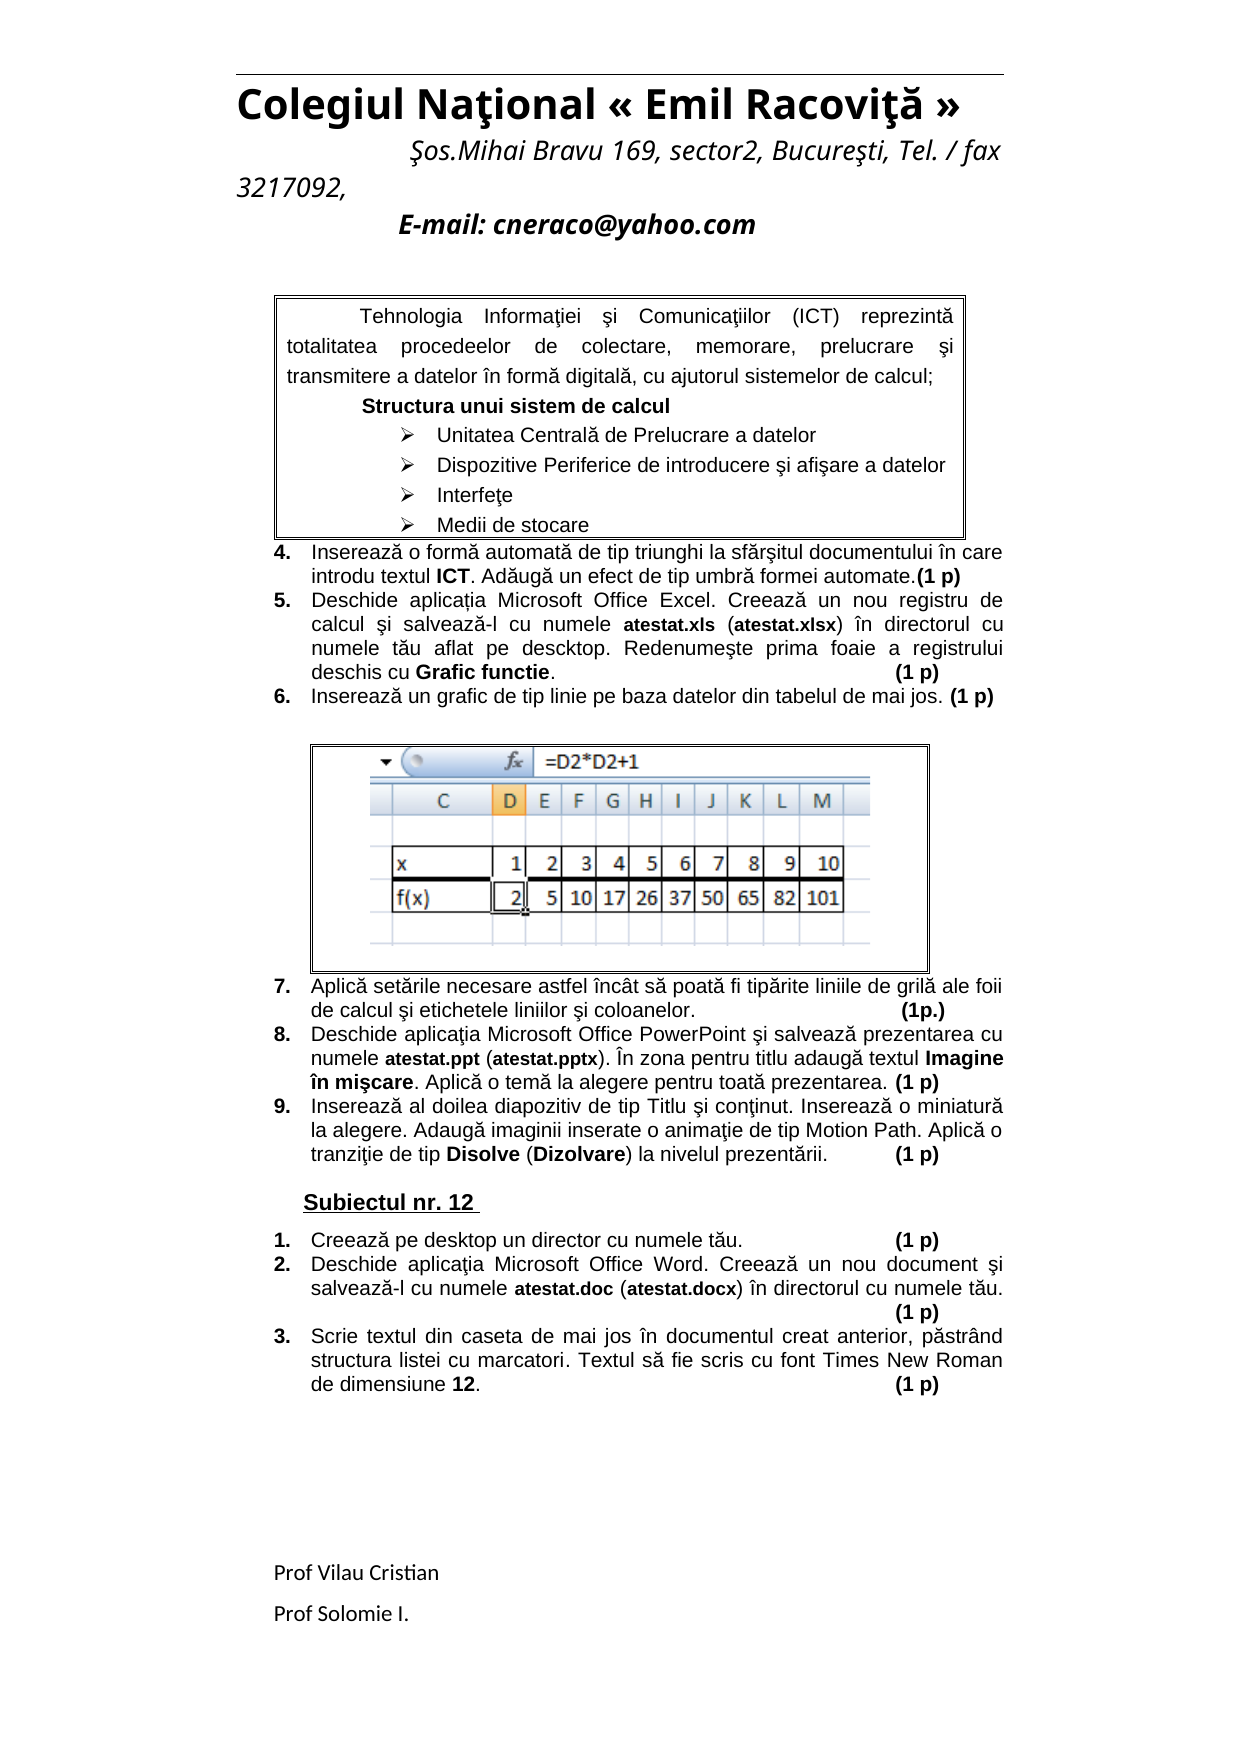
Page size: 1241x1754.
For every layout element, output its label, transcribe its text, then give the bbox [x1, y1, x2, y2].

list Deschide aplicaţia Microsoft Office Word. Creează un nou document şi salvează-l cu numele atestat.doc (atestat.docx) în directorul cu numele tău. (1 p) [273, 1252, 1004, 1324]
table_header Tehnologia Informaţiei şi Comunicaţiilor (ICT) reprezintă totalitatea procedeelor de colectare, memorare, prelucrare şi transmitere a datelor în formă digitală, cu ajutorul sistemelor de calcul; Structura unui sistem de calcul Unitatea Centrală de Prelucrare a datelor Dispozitive Periferice de introducere şi afişare a datelor Interfeţe Medii de stocare [277, 299, 399, 537]
list Aplică setările necesare astfel încât să poată fi tipărite liniile de grilă ale foii de calcul şi etichetele liniilor şi coloanelor. (1p.) [273, 974, 1004, 1022]
list Deschide aplicaţia Microsoft Office PowerPoint şi salvează prezentarea cu numele atestat.ppt (atestat.pptx). În zona pentru titlu adaugă textul Imagine în mişcare. Aplică o temă la alegere pentru toată prezentarea. (1 p) [273, 1022, 1004, 1093]
list Scrie textul din caseta de mai jos în documentul creat anterior, păstrând structura listei cu marcatori. Textul să fie scris cu font Times New Roman de dimensiune 12. (1 p) [273, 1324, 1004, 1396]
list Deschide aplicația Microsoft Office Excel. Creează un nou registru de calcul şi salvează-l cu numele atestat.xls (atestat.xlsx) în directorul cu numele tău aflat pe descktop. Redenumeşte prima foaie a registrului deschis cu Grafic functie. (1 p) [274, 588, 1004, 684]
picture [370, 747, 871, 946]
table_header [313, 747, 927, 971]
list Inserează o formă automată de tip triunghi la sfărşitul documentului în care introdu textul ICT. Adăugă un efect de tip umbră formei automate. (1 p) [274, 540, 1004, 588]
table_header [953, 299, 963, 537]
list Inserează un grafic de tip linie pe baza datelor din tabelul de mai jos. (1 p) [273, 684, 1004, 708]
text Subiectul nr. 12 [303, 1189, 1004, 1216]
list Inserează al doilea diapozitiv de tip Titlu şi conţinut. Inserează o miniatură la alegere. Adaugă imaginii inserate o animaţie de tip Motion Path. Aplică o tranziţie de tip Disolve (Dizolvare) la nivelul prezentării. (1 p) [273, 1093, 1004, 1165]
list Creează pe desktop un director cu numele tău. (1 p) [273, 1228, 1004, 1252]
